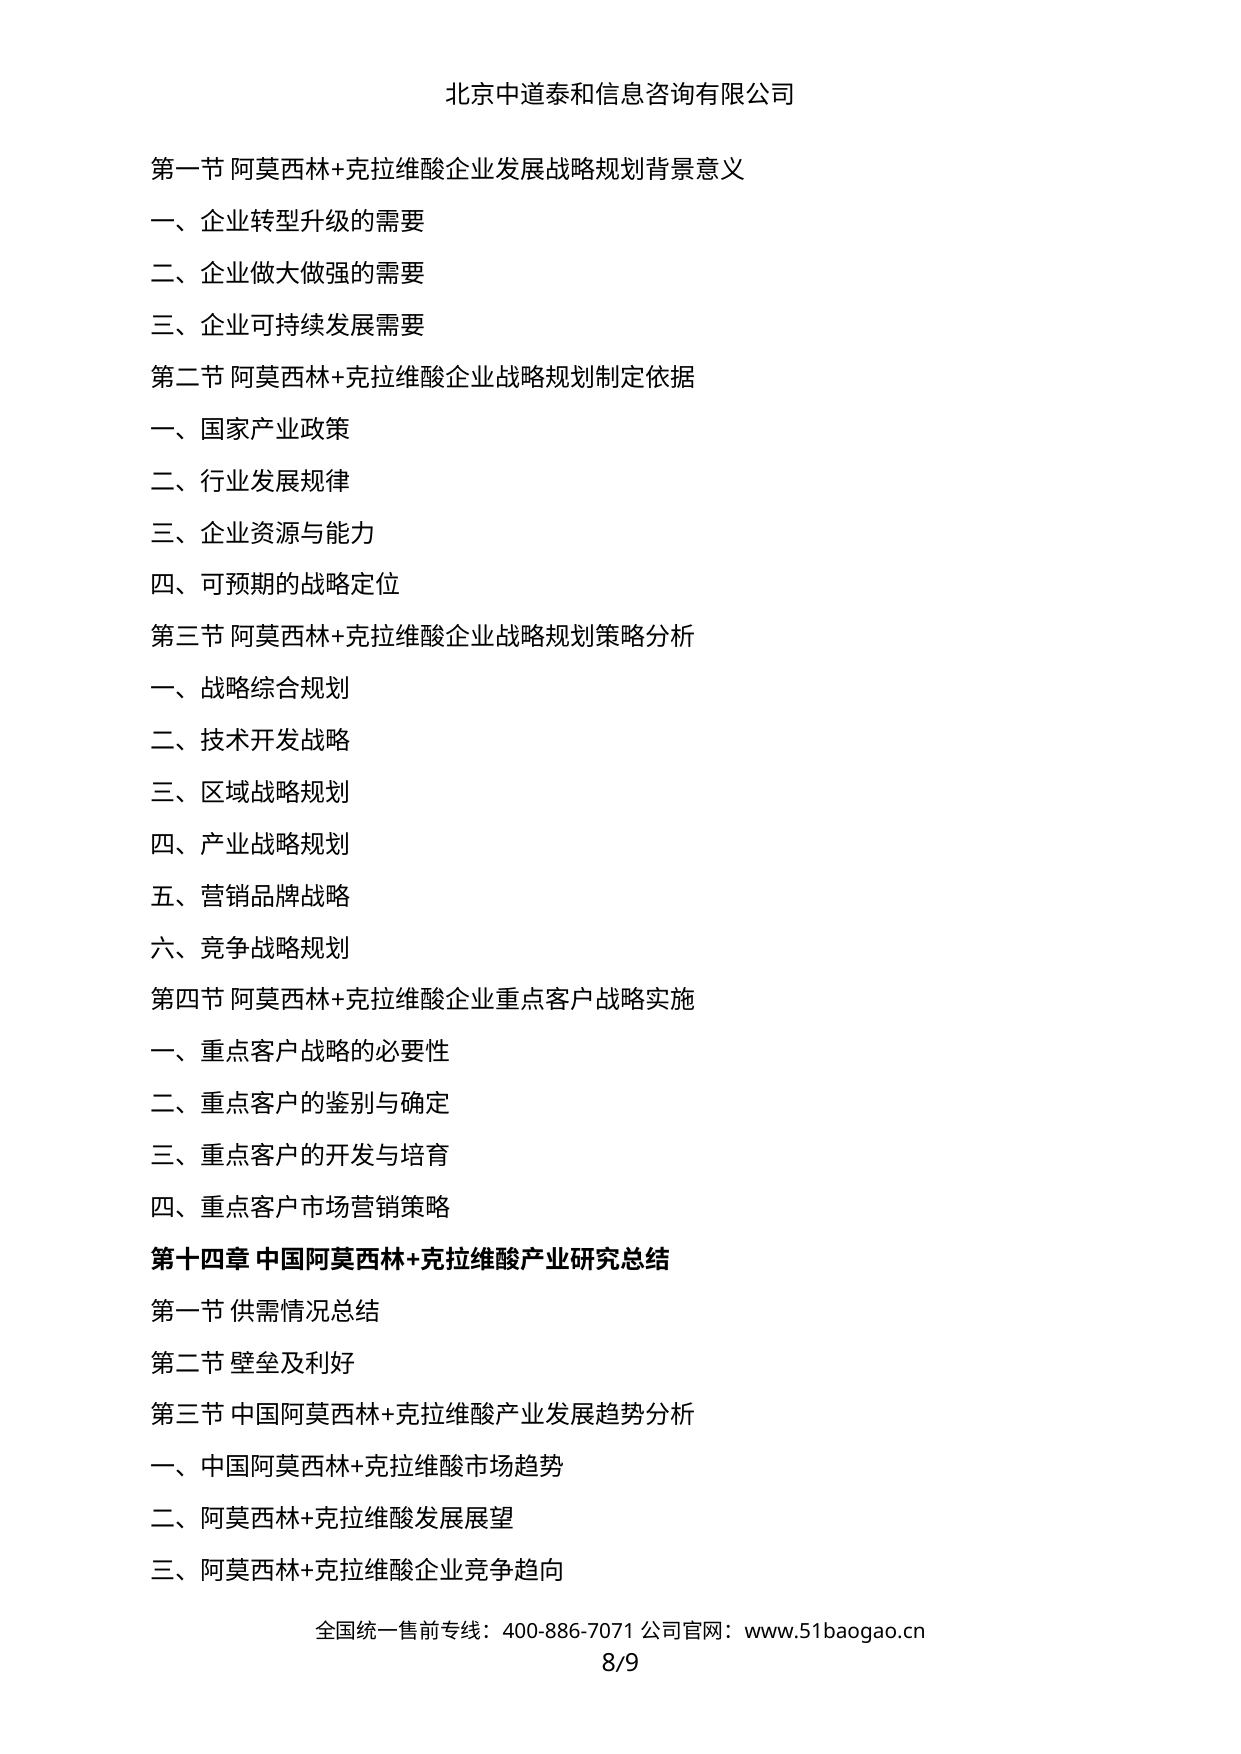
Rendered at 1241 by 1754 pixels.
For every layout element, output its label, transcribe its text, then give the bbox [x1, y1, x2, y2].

text 六、竞争战略规划 [150, 928, 1090, 964]
text 第一节 供需情况总结 [150, 1291, 1090, 1327]
text 二、行业发展规律 [150, 461, 1090, 497]
text 一、企业转型升级的需要 [150, 202, 1090, 238]
text 第三节 阿莫西林+克拉维酸企业战略规划策略分析 [150, 617, 1090, 653]
text 三、企业可持续发展需要 [150, 306, 1090, 342]
text 一、国家产业政策 [150, 409, 1090, 446]
text 二、技术开发战略 [150, 721, 1090, 757]
text 一、重点客户战略的必要性 [150, 1032, 1090, 1068]
text 三、区域战略规划 [150, 772, 1090, 809]
text 三、重点客户的开发与培育 [150, 1136, 1090, 1172]
text 第一节 阿莫西林+克拉维酸企业发展战略规划背景意义 [150, 150, 1090, 186]
text 二、阿莫西林+克拉维酸发展展望 [150, 1499, 1090, 1535]
text 四、重点客户市场营销策略 [150, 1187, 1090, 1224]
text 四、可预期的战略定位 [150, 565, 1090, 601]
text 二、重点客户的鉴别与确定 [150, 1084, 1090, 1120]
text 四、产业战略规划 [150, 824, 1090, 861]
text 三、企业资源与能力 [150, 513, 1090, 549]
text 第四节 阿莫西林+克拉维酸企业重点客户战略实施 [150, 980, 1090, 1016]
text 一、战略综合规划 [150, 669, 1090, 705]
text 二、企业做大做强的需要 [150, 254, 1090, 290]
text 一、中国阿莫西林+克拉维酸市场趋势 [150, 1447, 1090, 1483]
text 第十四章 中国阿莫西林+克拉维酸产业研究总结 [150, 1239, 1090, 1276]
text 第二节 阿莫西林+克拉维酸企业战略规划制定依据 [150, 357, 1090, 394]
text 第三节 中国阿莫西林+克拉维酸产业发展趋势分析 [150, 1395, 1090, 1431]
text 三、阿莫西林+克拉维酸企业竞争趋向 [150, 1551, 1090, 1587]
text 五、营销品牌战略 [150, 876, 1090, 912]
text 第二节 壁垒及利好 [150, 1343, 1090, 1379]
